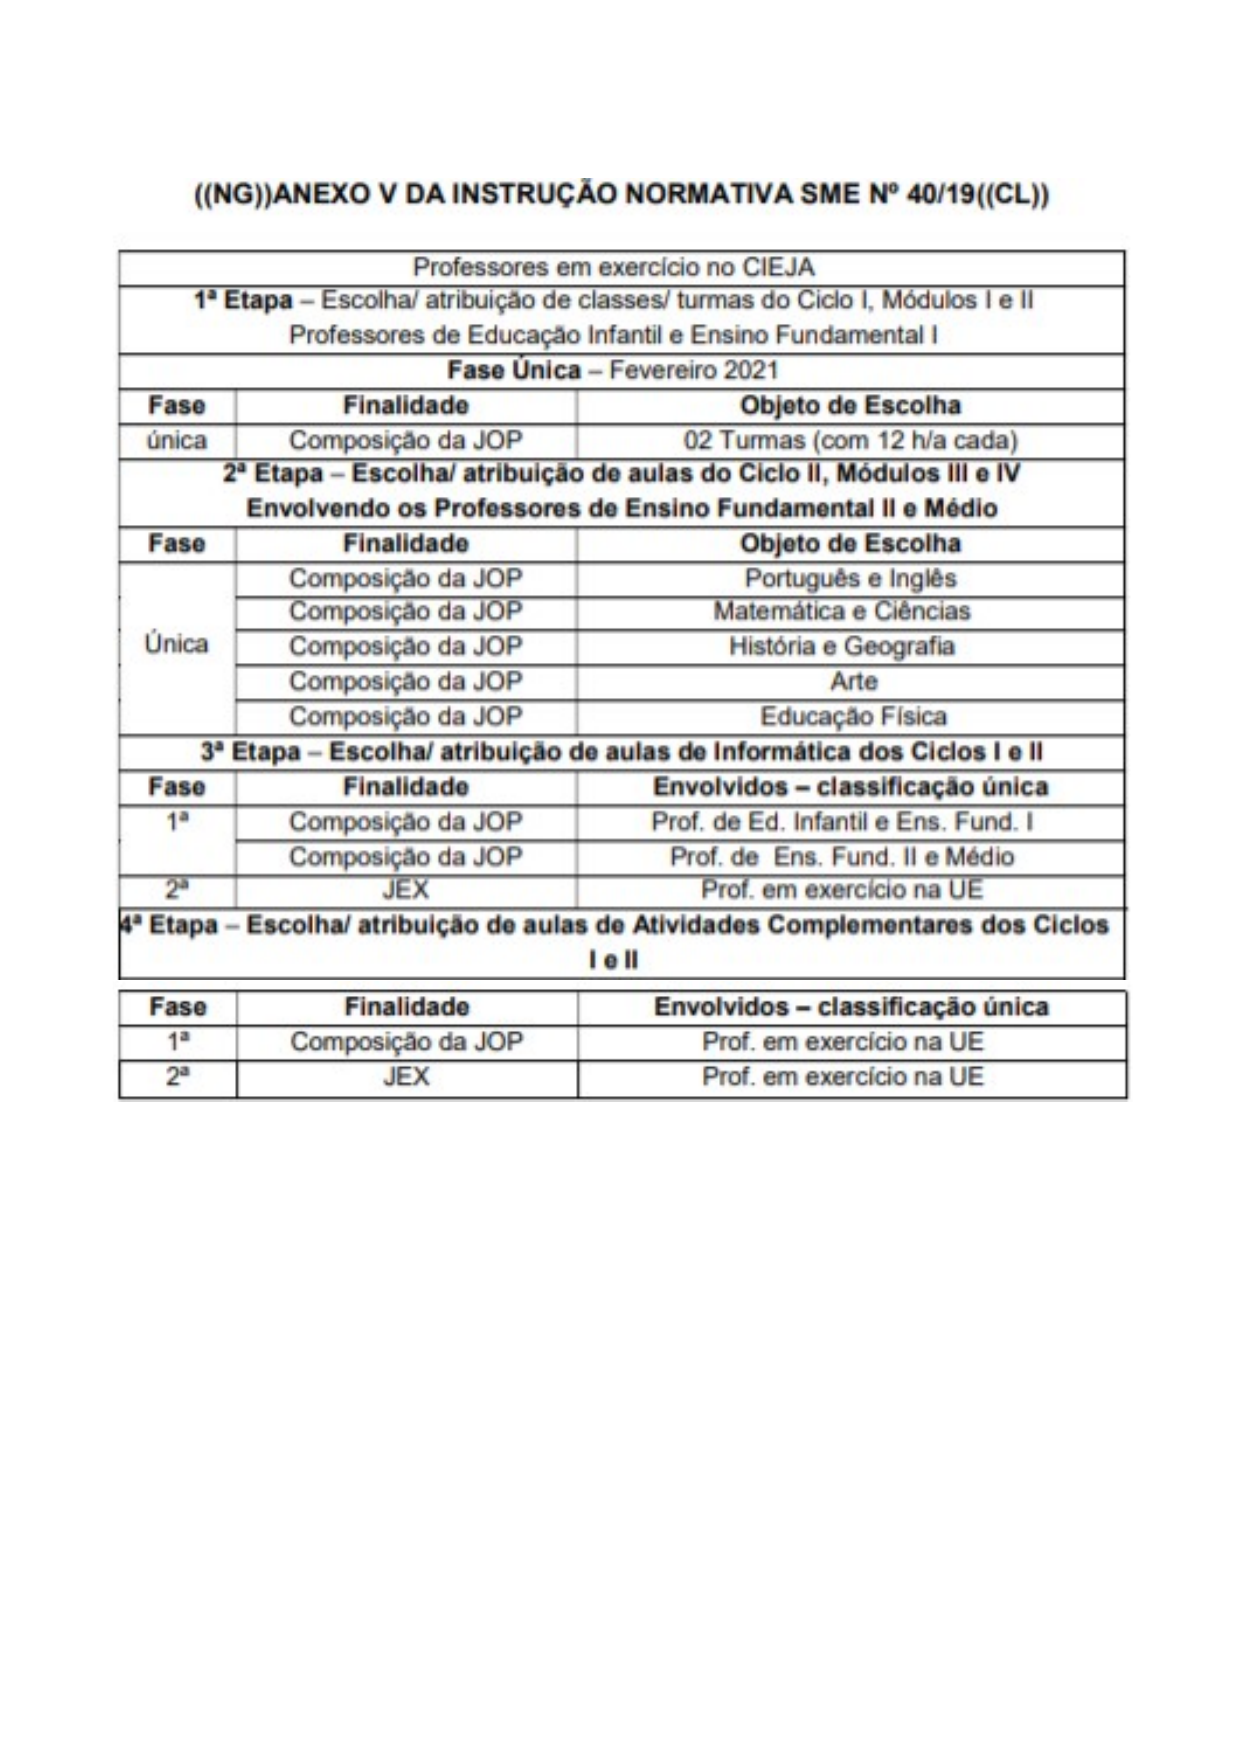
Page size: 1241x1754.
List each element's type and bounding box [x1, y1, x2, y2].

picture [112, 981, 1133, 1102]
picture [112, 178, 1131, 980]
